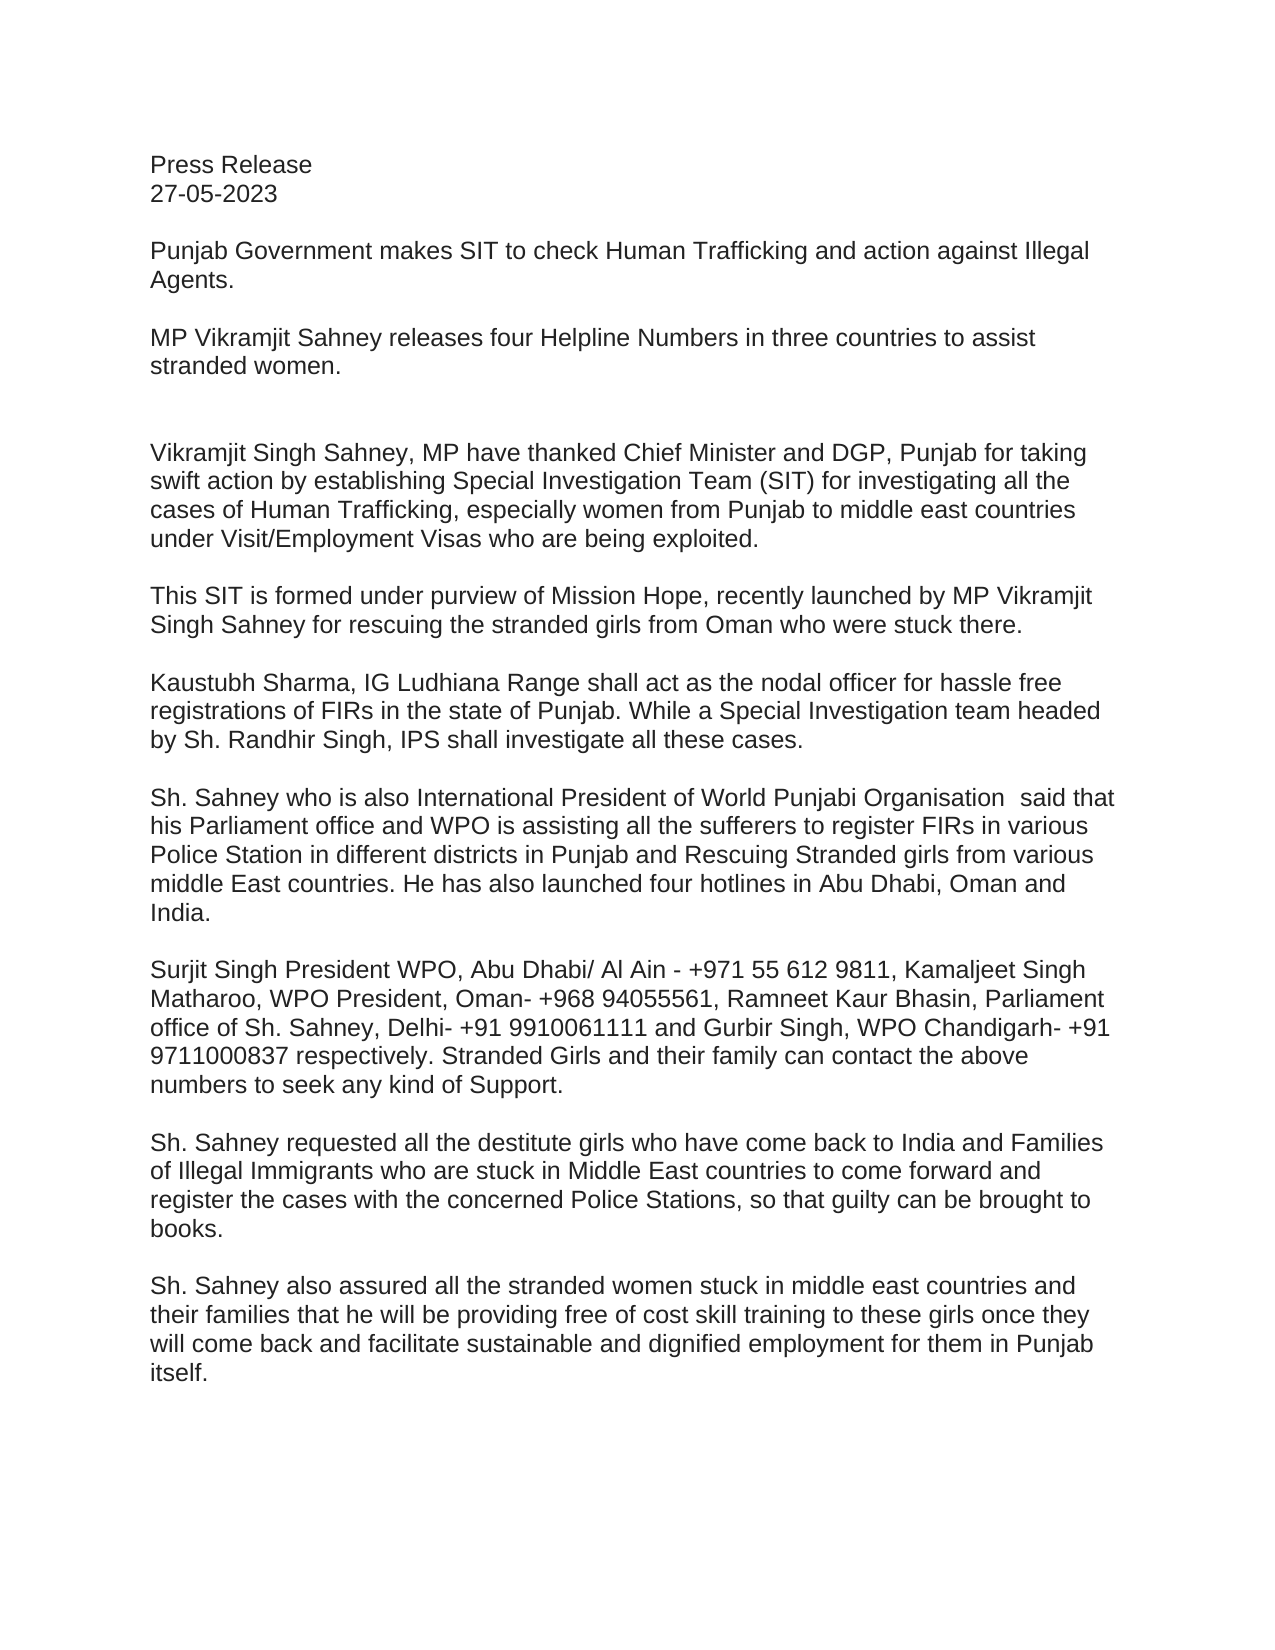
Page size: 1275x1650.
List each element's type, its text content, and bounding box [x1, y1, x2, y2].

text Punjab Government makes SIT to check Human Trafficking and action against Illegal Agents. [150, 236, 1125, 294]
text Press Release [150, 150, 1125, 179]
text Kaustubh Sharma, IG Ludhiana Range shall act as the nodal officer for hassle free registrations of FIRs in the state of Punjab. While a Special Investigation team headed by Sh. Randhir Singh, IPS shall investigate all these cases. [150, 667, 1125, 754]
text Surjit Singh President WPO, Abu Dhabi/ Al Ain - +971 55 612 9811, Kamaljeet Singh Matharoo, WPO President, Oman- +968 94055561, Ramneet Kaur Bhasin, Parliament office of Sh. Sahney, Delhi- +91 9910061111 and Gurbir Singh, WPO Chandigarh- +91 9711000837 respectively. Stranded Girls and their family can contact the above numbers to seek any kind of Support. [150, 955, 1125, 1099]
text Sh. Sahney also assured all the stranded women stuck in middle east countries and their families that he will be providing free of cost skill training to these girls once they will come back and facilitate sustainable and dignified employment for them in Punjab itself. [150, 1271, 1125, 1386]
text Sh. Sahney who is also International President of World Punjabi Organisation said that his Parliament office and WPO is assisting all the sufferers to register FIRs in various Police Station in different districts in Punjab and Rescuing Stranded girls from various middle East countries. He has also launched four hotlines in Abu Dhabi, Oman and India. [150, 782, 1125, 926]
text 27-05-2023 [150, 179, 1125, 207]
text MP Vikramjit Sahney releases four Helpline Numbers in three countries to assist stranded women. [150, 322, 1125, 380]
text Vikramjit Singh Sahney, MP have thanked Chief Minister and DGP, Punjab for taking swift action by establishing Special Investigation Team (SIT) for investigating all the cases of Human Trafficking, especially women from Punjab to middle east countries under Visit/Employment Visas who are being exploited. [150, 437, 1125, 552]
text Sh. Sahney requested all the destitute girls who have come back to India and Families of Illegal Immigrants who are stuck in Middle East countries to come forward and register the cases with the concerned Police Stations, so that guilty can be brought to books. [150, 1127, 1125, 1242]
text This SIT is formed under purview of Mission Hope, recently launched by MP Vikramjit Singh Sahney for rescuing the stranded girls from Oman who were stuck there. [150, 581, 1125, 639]
